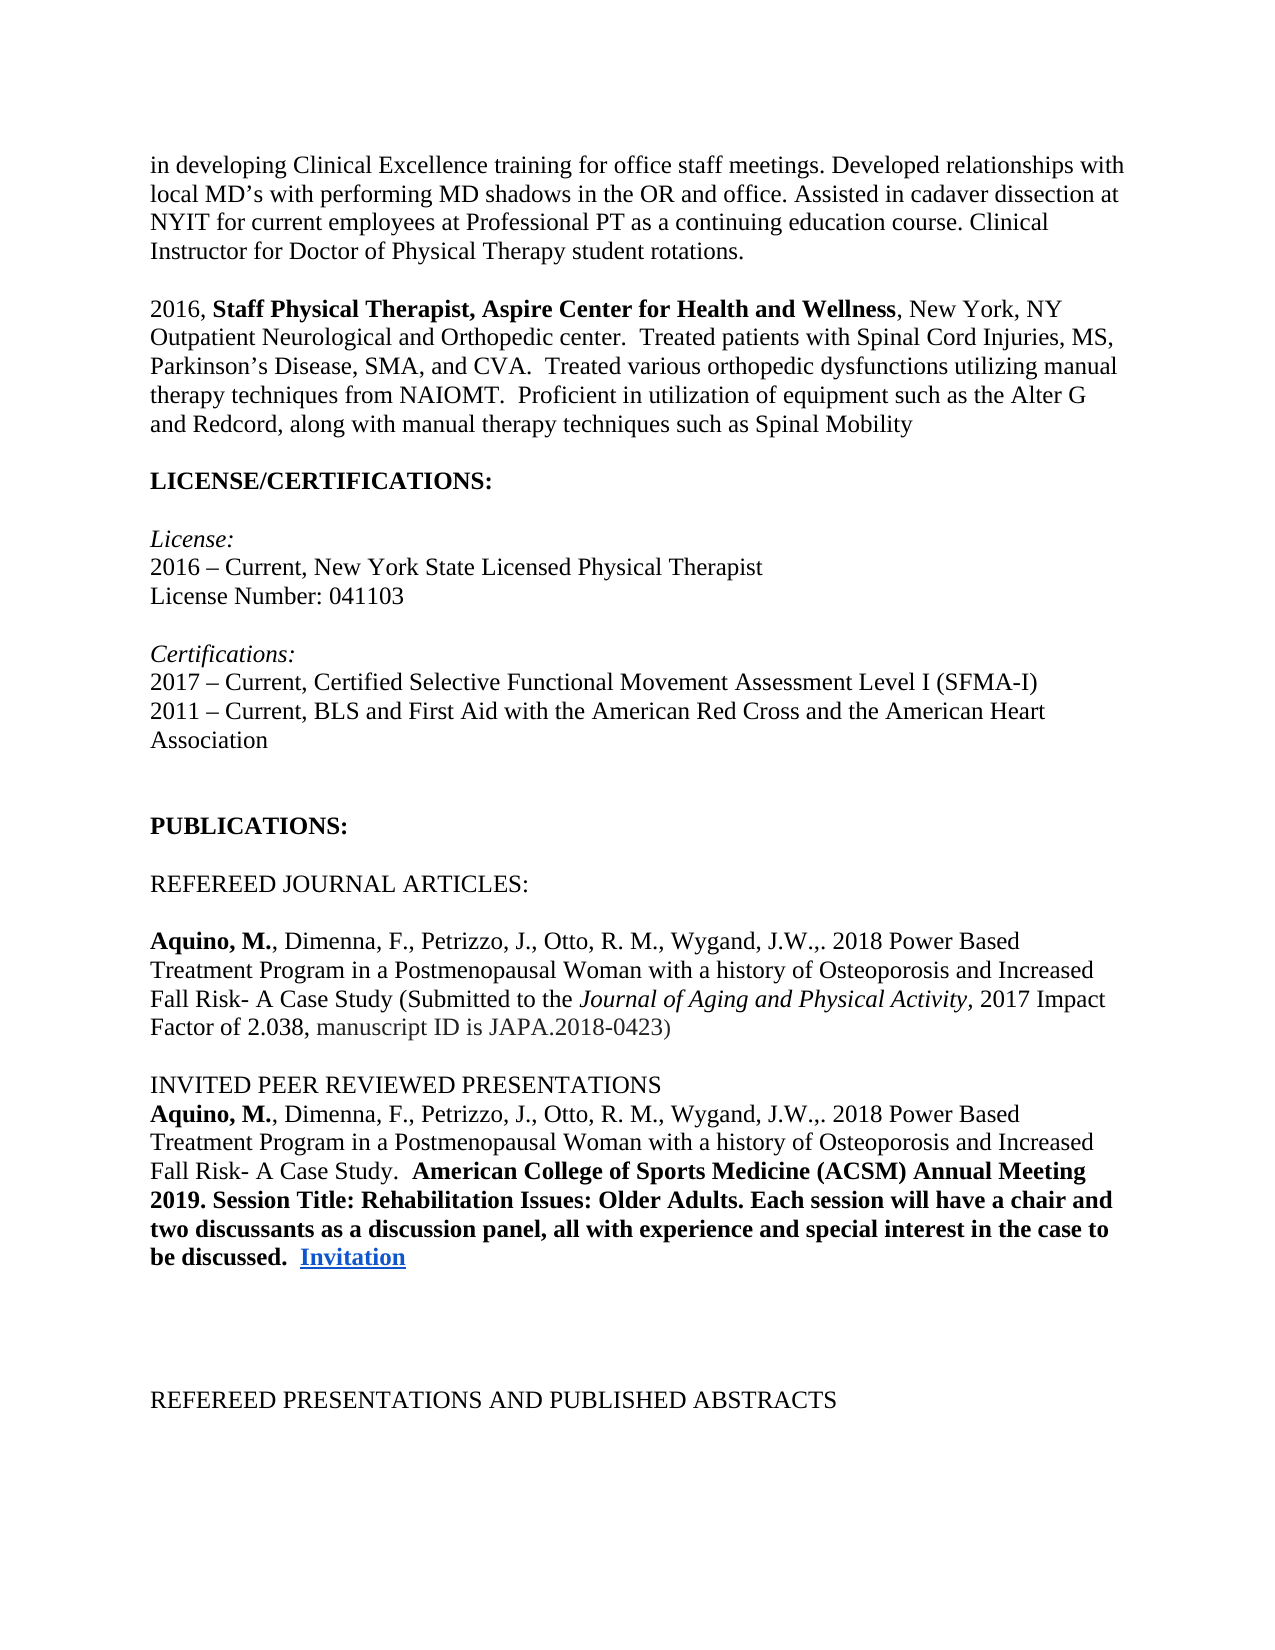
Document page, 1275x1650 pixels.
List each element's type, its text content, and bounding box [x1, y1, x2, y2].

text PUBLICATIONS: [150, 811, 1125, 840]
text REFEREED PRESENTATIONS AND PUBLISHED ABSTRACTS [150, 1386, 1125, 1414]
text LICENSE/CERTIFICATIONS: [150, 466, 1125, 495]
text 2016 – Current, New York State Licensed Physical Therapist [150, 552, 1125, 581]
text 2016, Staff Physical Therapist, Aspire Center for Health and Wellness, New York, NY [150, 294, 1125, 322]
text Aquino, M., Dimenna, F., Petrizzo, J., Otto, R. M., Wygand, J.W.,. 2018 Power Based Treatment Program in a Postmenopausal Woman with a history of Osteoporosis and Increased Fall Risk- A Case Study (Submitted to the Journal of Aging and Physical Activity, 2017 Impact Factor of 2.038, manuscript ID is JAPA.2018-0423) [150, 926, 1125, 1041]
text 2017 – Current, Certified Selective Functional Movement Assessment Level I (SFMA-I) [150, 667, 1125, 696]
text REFEREED JOURNAL ARTICLES: [150, 869, 1125, 897]
text INVITED PEER REVIEWED PRESENTATIONS [150, 1070, 1125, 1099]
text Certifications: [150, 639, 1125, 667]
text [150, 150, 1125, 265]
text License Number: 041103 [150, 581, 1125, 610]
text Outpatient Neurological and Orthopedic center. Treated patients with Spinal Cord Injuries, MS, Parkinson’s Disease, SMA, and CVA. Treated various orthopedic dysfunctions utilizing manual therapy techniques from NAIOMT. Proficient in utilization of equipment such as the Alter G and Redcord, along with manual therapy techniques such as Spinal Mobility [150, 322, 1125, 437]
text 2011 – Current, BLS and First Aid with the American Red Cross and the American Heart Association [150, 696, 1125, 754]
text Aquino, M., Dimenna, F., Petrizzo, J., Otto, R. M., Wygand, J.W.,. 2018 Power Based Treatment Program in a Postmenopausal Woman with a history of Osteoporosis and Increased Fall Risk- A Case Study. American College of Sports Medicine (ACSM) Annual Meeting 2019. Session Title: Rehabilitation Issues: Older Adults. Each session will have a chair and two discussants as a discussion panel, all with experience and special interest in the case to be discussed. Invitation [150, 1099, 1125, 1271]
text License: [150, 524, 1125, 552]
